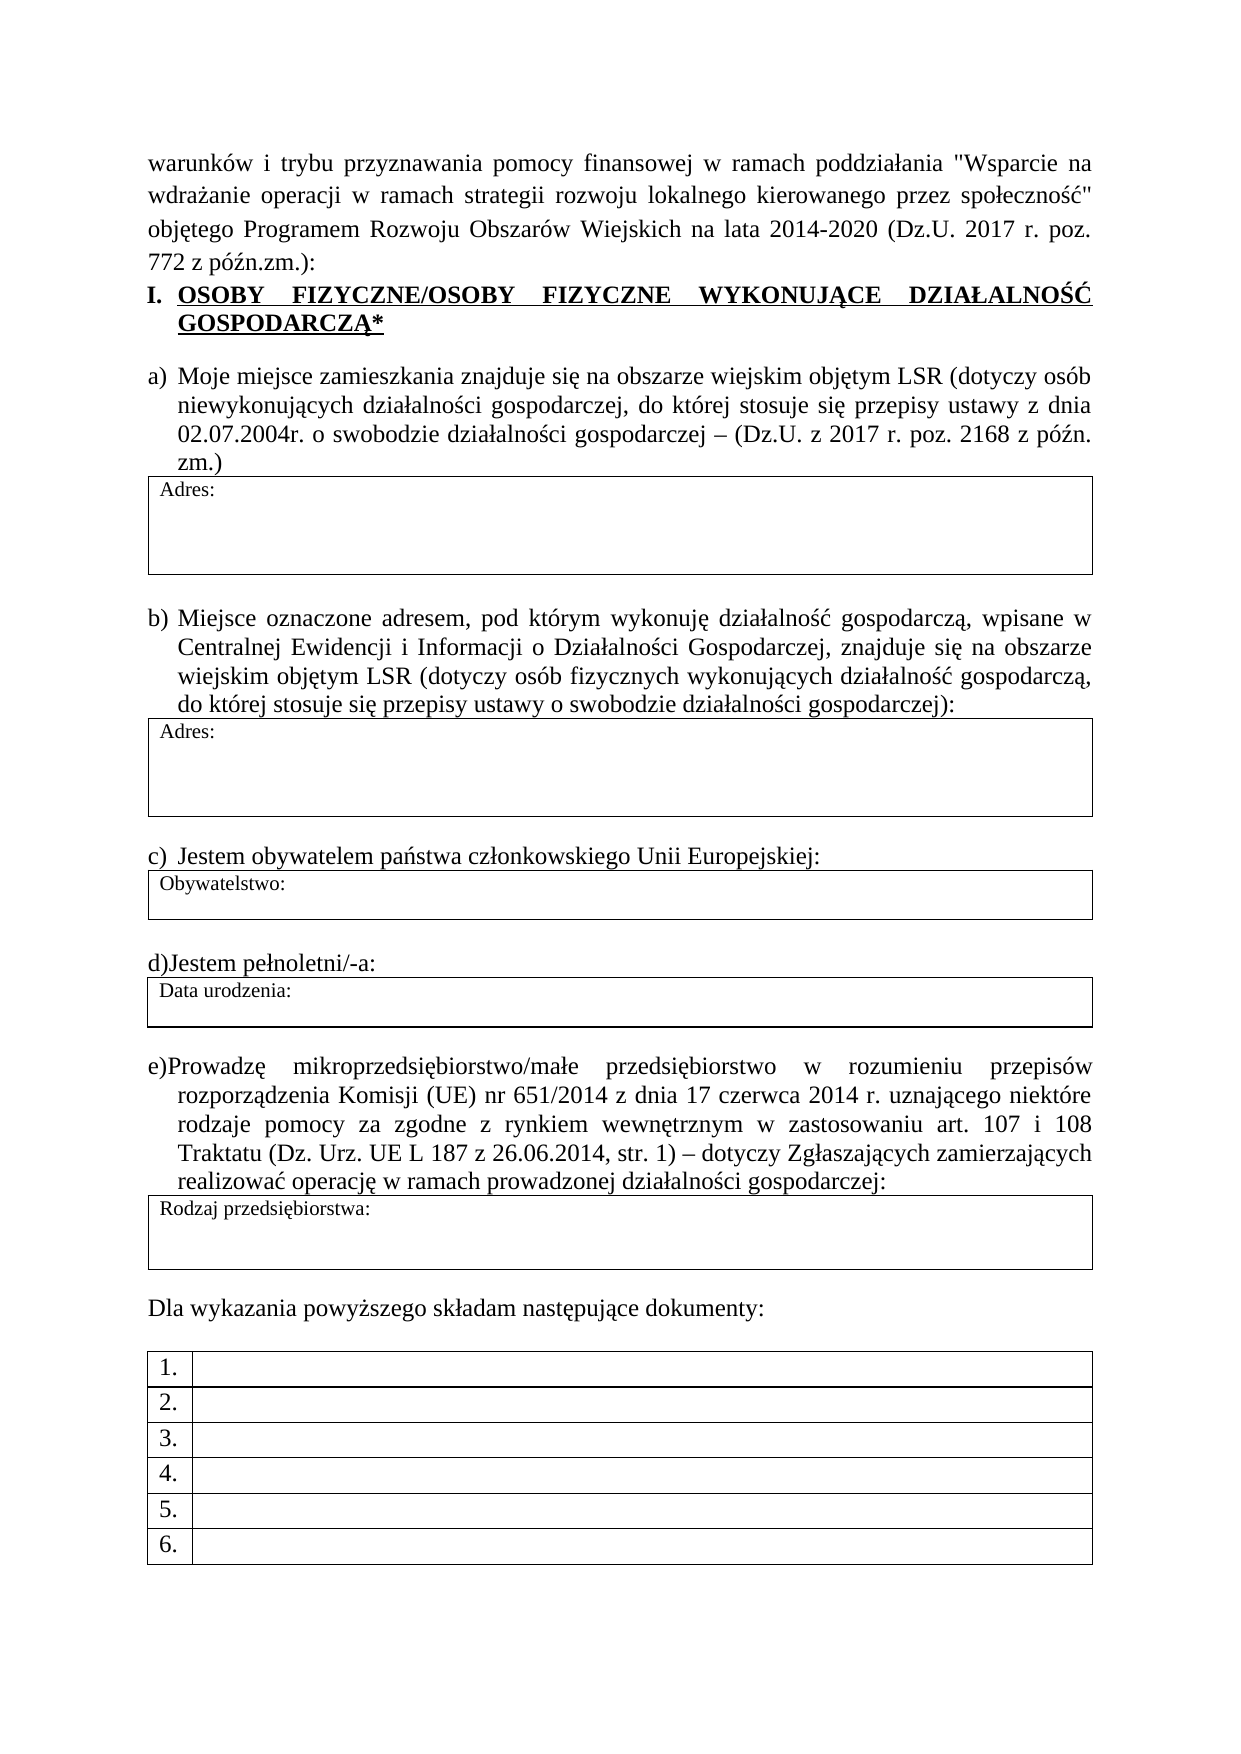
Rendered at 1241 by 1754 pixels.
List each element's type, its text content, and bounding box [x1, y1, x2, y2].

table_cell 4. [148, 1458, 192, 1493]
table_cell [193, 1423, 1092, 1457]
list Jestem obywatelem państwa członkowskiego Unii Europejskiej: [148, 841, 1093, 869]
list OSOBY FIZYCZNE/OSOBY FIZYCZNE WYKONUJĄCE DZIAŁALNOŚĆ GOSPODARCZĄ* [146, 280, 1093, 337]
table_cell [193, 1494, 1092, 1528]
list Prowadzę mikroprzedsiębiorstwo/małe przedsiębiorstwo w rozumieniu przepisów rozporządzenia Komisji (UE) nr 651/2014 z dnia 17 czerwca 2014 r. uznającego niektóre rodzaje pomocy za zgodne z rynkiem wewnętrznym w zastosowaniu art. 107 i 108 Traktatu (Dz. Urz. UE L 187 z 26.06.2014, str. 1) – dotyczy Zgłaszających zamierzających realizować operację w ramach prowadzonej działalności gospodarczej: [148, 1051, 1093, 1195]
list Miejsce oznaczone adresem, pod którym wykonuję działalność gospodarczą, wpisane w Centralnej Ewidencji i Informacji o Działalności Gospodarczej, znajduje się na obszarze wiejskim objętym LSR (dotyczy osób fizycznych wykonujących działalność gospodarczą, do której stosuje się przepisy ustawy o swobodzie działalności gospodarczej): [148, 603, 1093, 718]
list Jestem pełnoletni/-a: [148, 948, 1093, 977]
table_cell 2. [148, 1388, 192, 1422]
table_header 1. [148, 1352, 192, 1386]
table_header Data urodzenia: [148, 978, 1092, 1026]
table_header [193, 1352, 1092, 1386]
text Dla wykazania powyższego składam następujące dokumenty: [148, 1293, 1093, 1322]
table_cell [193, 1388, 1092, 1422]
table_cell [193, 1458, 1092, 1493]
table_header Rodzaj przedsiębiorstwa: [149, 1196, 1092, 1268]
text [148, 148, 1093, 275]
table_header Obywatelstwo: [149, 871, 1092, 919]
table_cell 6. [148, 1529, 192, 1563]
table_cell 3. [148, 1423, 192, 1457]
table_header Adres: [149, 719, 1092, 816]
table_cell [193, 1529, 1092, 1563]
list Moje miejsce zamieszkania znajduje się na obszarze wiejskim objętym LSR (dotyczy osób niewykonujących działalności gospodarczej, do której stosuje się przepisy ustawy z dnia 02.07.2004r. o swobodzie działalności gospodarczej – (Dz.U. z 2017 r. poz. 2168 z późn. zm.) [148, 361, 1093, 476]
table_header Adres: [149, 477, 1092, 573]
table_cell 5. [148, 1494, 192, 1528]
